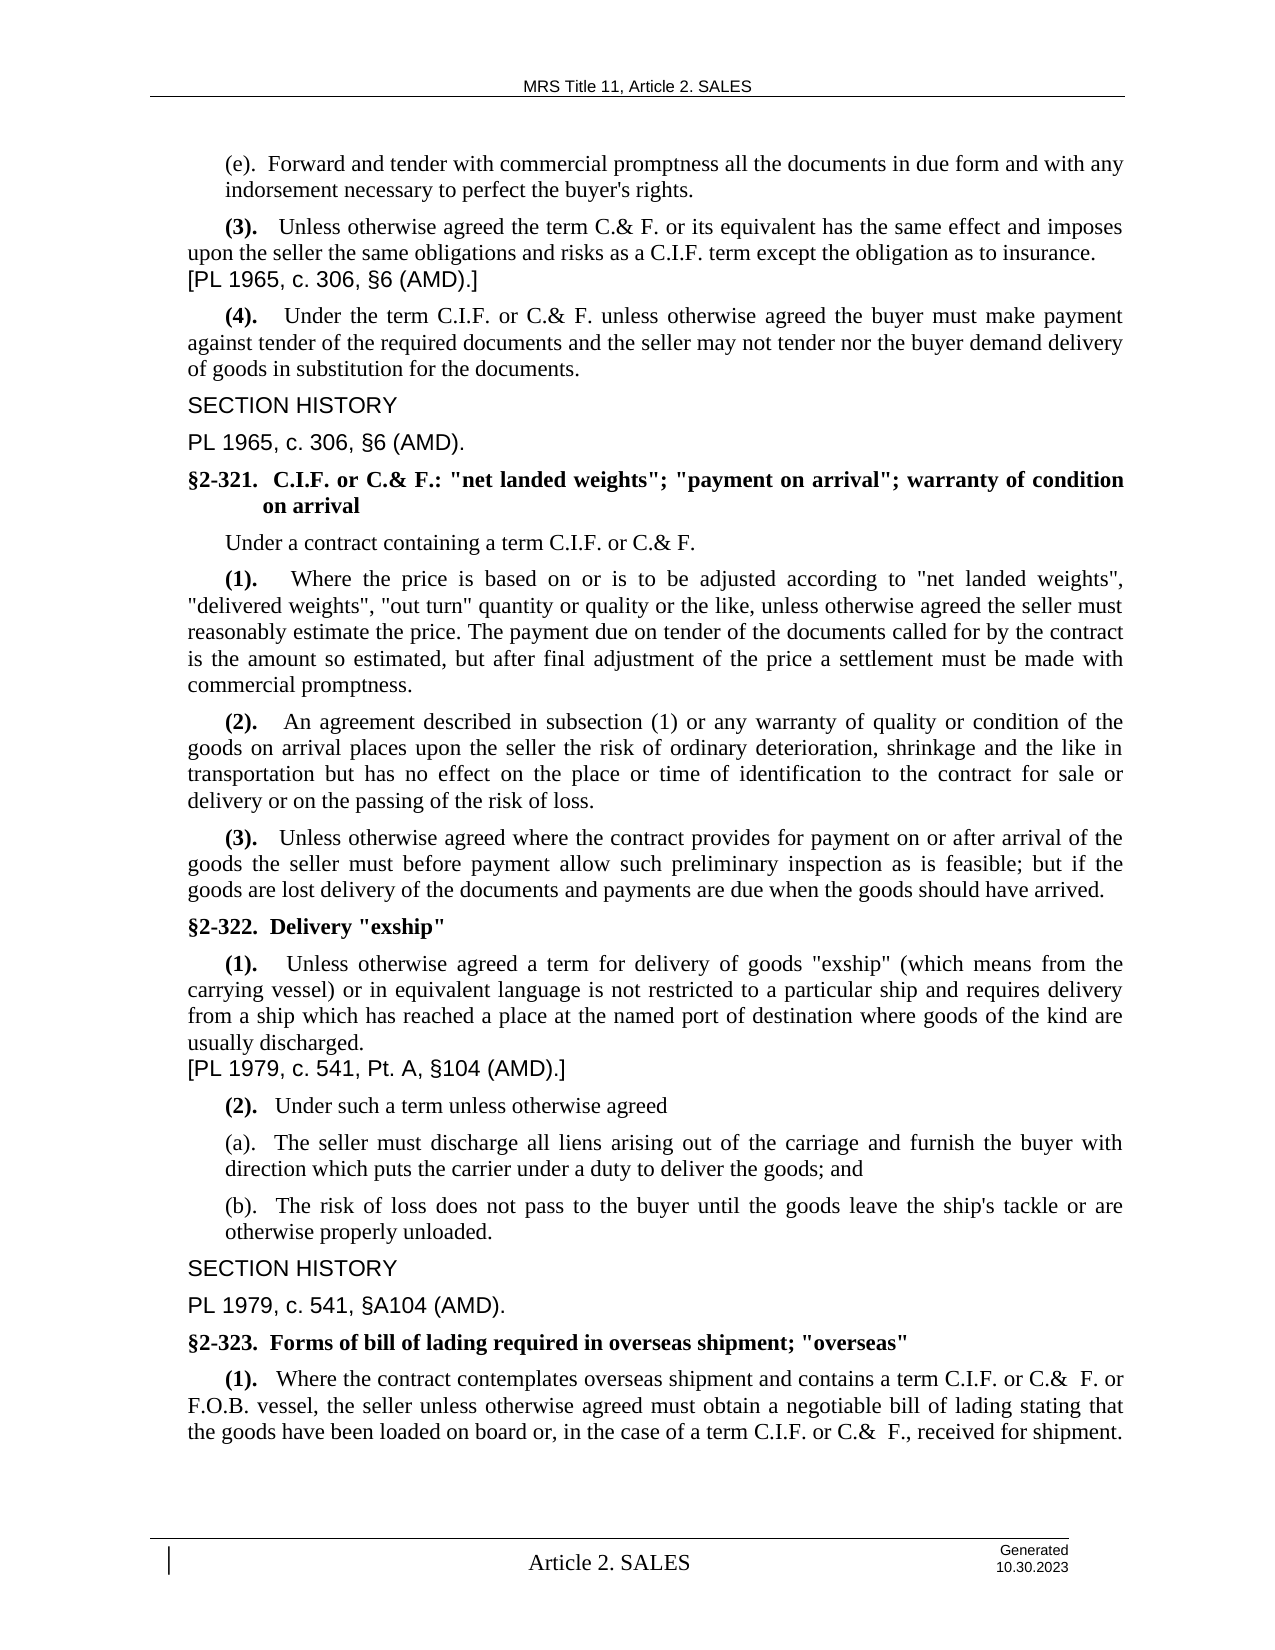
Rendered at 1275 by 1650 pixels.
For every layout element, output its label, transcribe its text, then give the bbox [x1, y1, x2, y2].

text (b). The risk of loss does not pass to the buyer until the goods leave the ship's tackle or are otherwise properly unloaded. [225, 1192, 1125, 1244]
text (3). Unless otherwise agreed the term C.& F. or its equivalent has the same effect and imposes upon the seller the same obligations and risks as a C.I.F. term except the obligation as to insurance. [187, 213, 1125, 266]
text (1). Where the price is based on or is to be adjusted according to "net landed weights", "delivered weights", "out turn" quantity or quality or the like, unless otherwise agreed the seller must reasonably estimate the price. The payment due on tender of the documents called for by the contract is the amount so estimated, but after final adjustment of the price a settlement must be made with commercial promptness. [187, 566, 1125, 697]
text (2). An agreement described in subsection (1) or any warranty of quality or condition of the goods on arrival places upon the seller the risk of ordinary deterioration, shrinkage and the like in transportation but has no effect on the place or time of identification to the contract for sale or delivery or on the passing of the risk of loss. [187, 708, 1125, 813]
text §2-323. Forms of bill of lading required in overseas shipment; "overseas" [187, 1328, 1125, 1355]
text (4). Under the term C.I.F. or C.& F. unless otherwise agreed the buyer must make payment against tender of the required documents and the seller may not tender nor the buyer demand delivery of goods in substitution for the documents. [187, 303, 1125, 382]
text §2-322. Delivery "exship" [187, 913, 1125, 939]
text [PL 1965, c. 306, §6 (AMD).] [187, 266, 1125, 292]
text Under a contract containing a term C.I.F. or C.& F. [187, 529, 1125, 555]
text [PL 1979, c. 541, Pt. A, §104 (AMD).] [187, 1055, 1125, 1082]
text PL 1965, c. 306, §6 (AMD). [187, 429, 1125, 455]
text SECTION HISTORY [187, 392, 1125, 418]
text PL 1979, c. 541, §A104 (AMD). [187, 1292, 1125, 1318]
text (a). The seller must discharge all liens arising out of the carriage and furnish the buyer with direction which puts the carrier under a duty to deliver the goods; and [225, 1129, 1125, 1181]
text SECTION HISTORY [187, 1255, 1125, 1281]
text (1). Unless otherwise agreed a term for delivery of goods "exship" (which means from the carrying vessel) or in equivalent language is not restricted to a particular ship and requires delivery from a ship which has reached a place at the named port of destination where goods of the kind are usually discharged. [187, 950, 1125, 1055]
text §2-321. C.I.F. or C.& F.: "net landed weights"; "payment on arrival"; warranty of condition on arrival [187, 466, 1125, 518]
text (e). Forward and tender with commercial promptness all the documents in due form and with any indorsement necessary to perfect the buyer's rights. [225, 150, 1125, 203]
text (3). Unless otherwise agreed where the contract provides for payment on or after arrival of the goods the seller must before payment allow such preliminary inspection as is feasible; but if the goods are lost delivery of the documents and payments are due when the goods should have arrived. [187, 823, 1125, 903]
text (2). Under such a term unless otherwise agreed [187, 1092, 1125, 1118]
text (1). Where the contract contemplates overseas shipment and contains a term C.I.F. or C.& F. or F.O.B. vessel, the seller unless otherwise agreed must obtain a negotiable bill of lading stating that the goods have been loaded on board or, in the case of a term C.I.F. or C.& F., received for shipment. [187, 1365, 1125, 1444]
